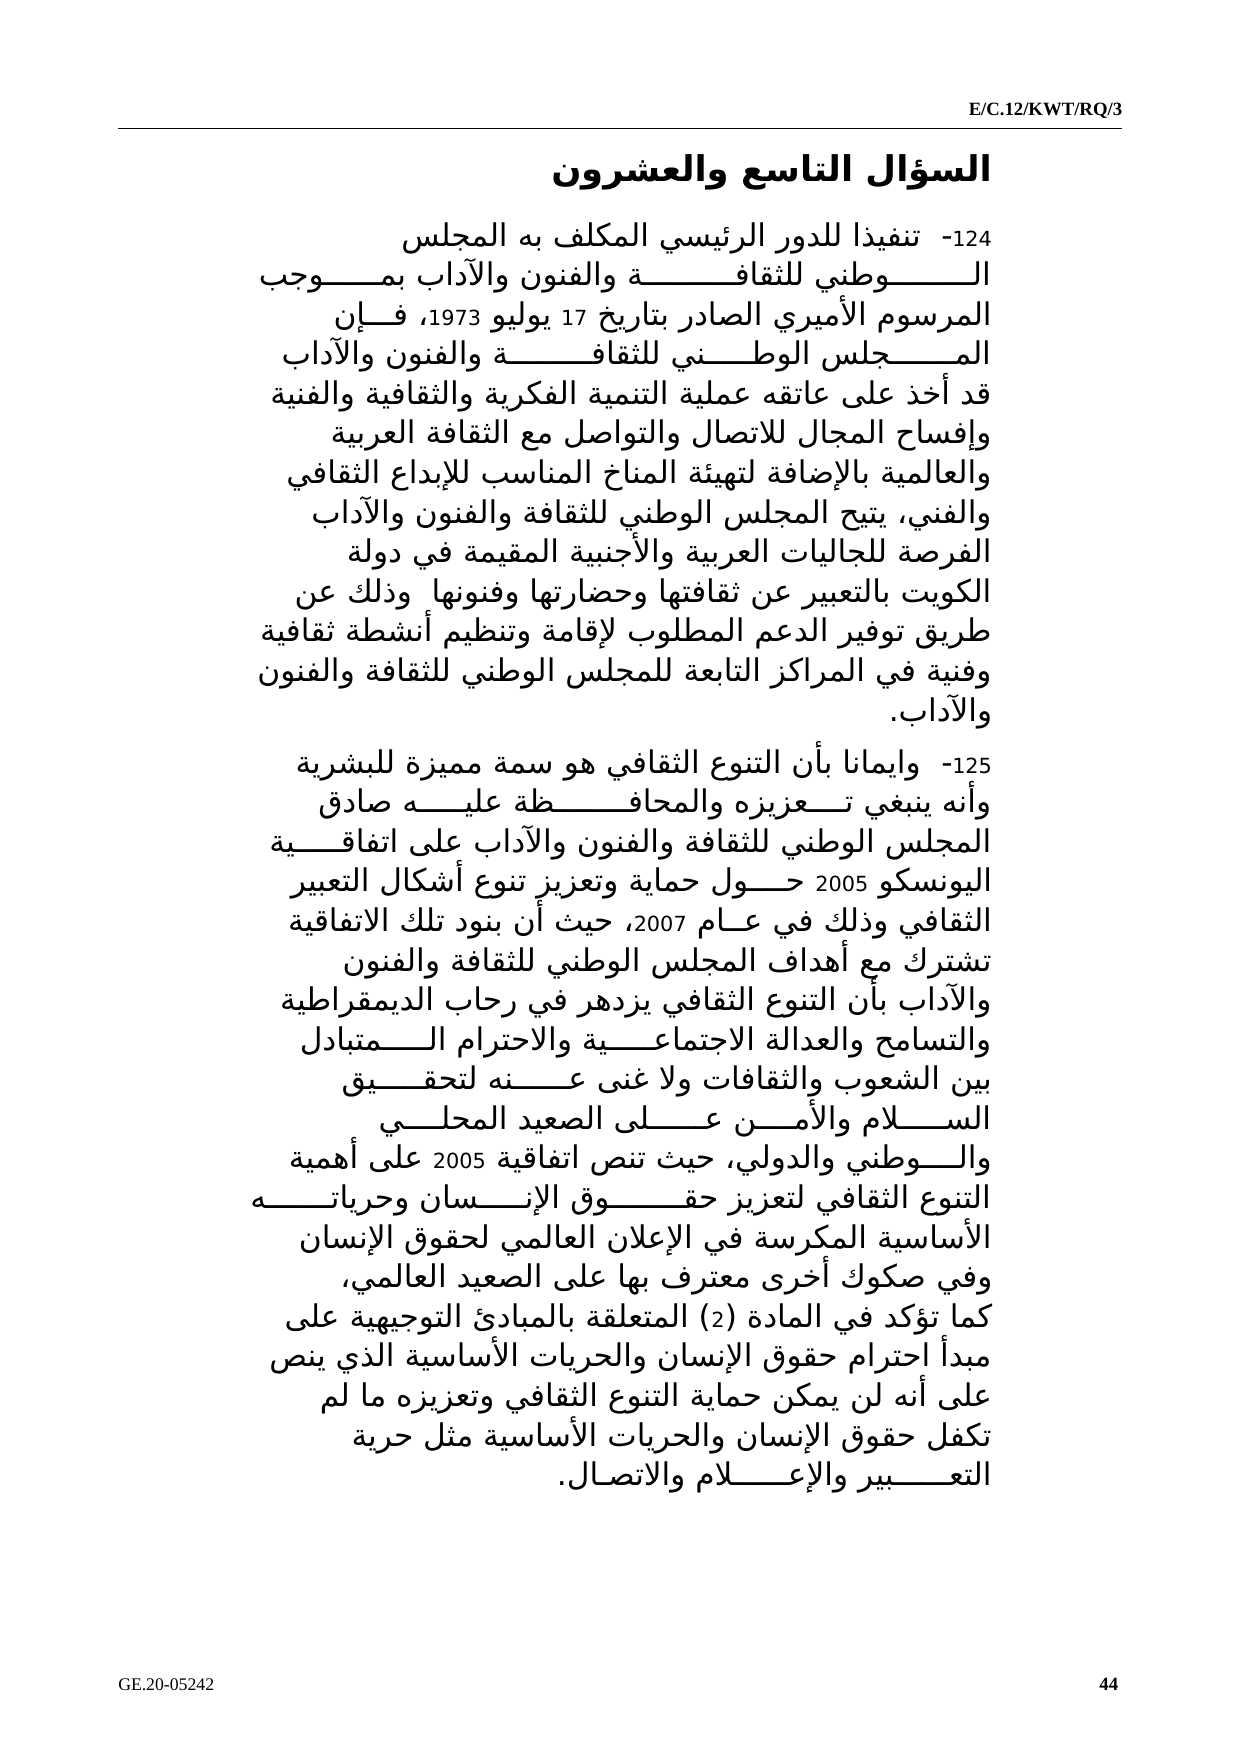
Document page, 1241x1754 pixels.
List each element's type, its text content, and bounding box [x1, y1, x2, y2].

text 124- تنفيذا للدور الرئيسي المكلف به المجلس الـــــــــوطني للثقافــــــــــة والفنون والآداب بمــــــوجب المرسوم الأميري الصادر بتاريخ 17 يوليو 1973، فـــإن المـــــــجلس الوطـــــني للثقافـــــــــة والفنون والآداب قد أخذ على عاتقه عملية التنمية الفكرية والثقافية والفنية وإفساح المجال للاتصال والتواصل مع الثقافة العربية والعالمية بالإضافة لتهيئة المناخ المناسب للإبداع الثقافي والفني، يتيح المجلس الوطني للثقافة والفنون والآداب الفرصة للجاليات العربية والأجنبية المقيمة في دولة الكويت بالتعبير عن ثقافتها وحضارتها وفنونها وذلك عن طريق توفير الدعم المطلوب لإقامة وتنظيم أنشطة ثقافية وفنية في المراكز التابعة للمجلس الوطني للثقافة والفنون والآداب. [248, 214, 992, 729]
text السؤال التاسع والعشرون [248, 148, 1122, 189]
text 125- وايمانا بأن التنوع الثقافي هو سمة مميزة للبشرية وأنه ينبغي تــــعزيزه والمحافــــــــظة عليـــــه صادق المجلس الوطني للثقافة والفنون والآداب على اتفاقـــــية اليونسكو 2005 حــــول حماية وتعزيز تنوع أشكال التعبير الثقافي وذلك في عــام 2007، حيث أن بنود تلك الاتفاقية تشترك مع أهداف المجلس الوطني للثقافة والفنون والآداب بأن التنوع الثقافي يزدهر في رحاب الديمقراطية والتسامح والعدالة الاجتماعـــــية والاحترام الـــــمتبادل بين الشعوب والثقافات ولا غنى عــــــنه لتحقـــــيق الســـــلام والأمــــن عــــــلى الصعيد المحلــــي والــــوطني والدولي، حيث تنص اتفاقية 2005 على أهمية التنوع الثقافي لتعزيز حقــــــــوق الإنـــــسان وحرياتـــــــه الأساسية المكرسة في الإعلان العالمي لحقوق الإنسان وفي صكوك أخرى معترف بها على الصعيد العالمي، كما تؤكد في المادة (2) المتعلقة بالمبادئ التوجيهية على مبدأ احترام حقوق الإنسان والحريات الأساسية الذي ينص على أنه لن يمكن حماية التنوع الثقافي وتعزيزه ما لم تكفل حقوق الإنسان والحريات الأساسية مثل حرية التعــــــبير والإعــــــلام والاتصـال. [248, 741, 992, 1493]
